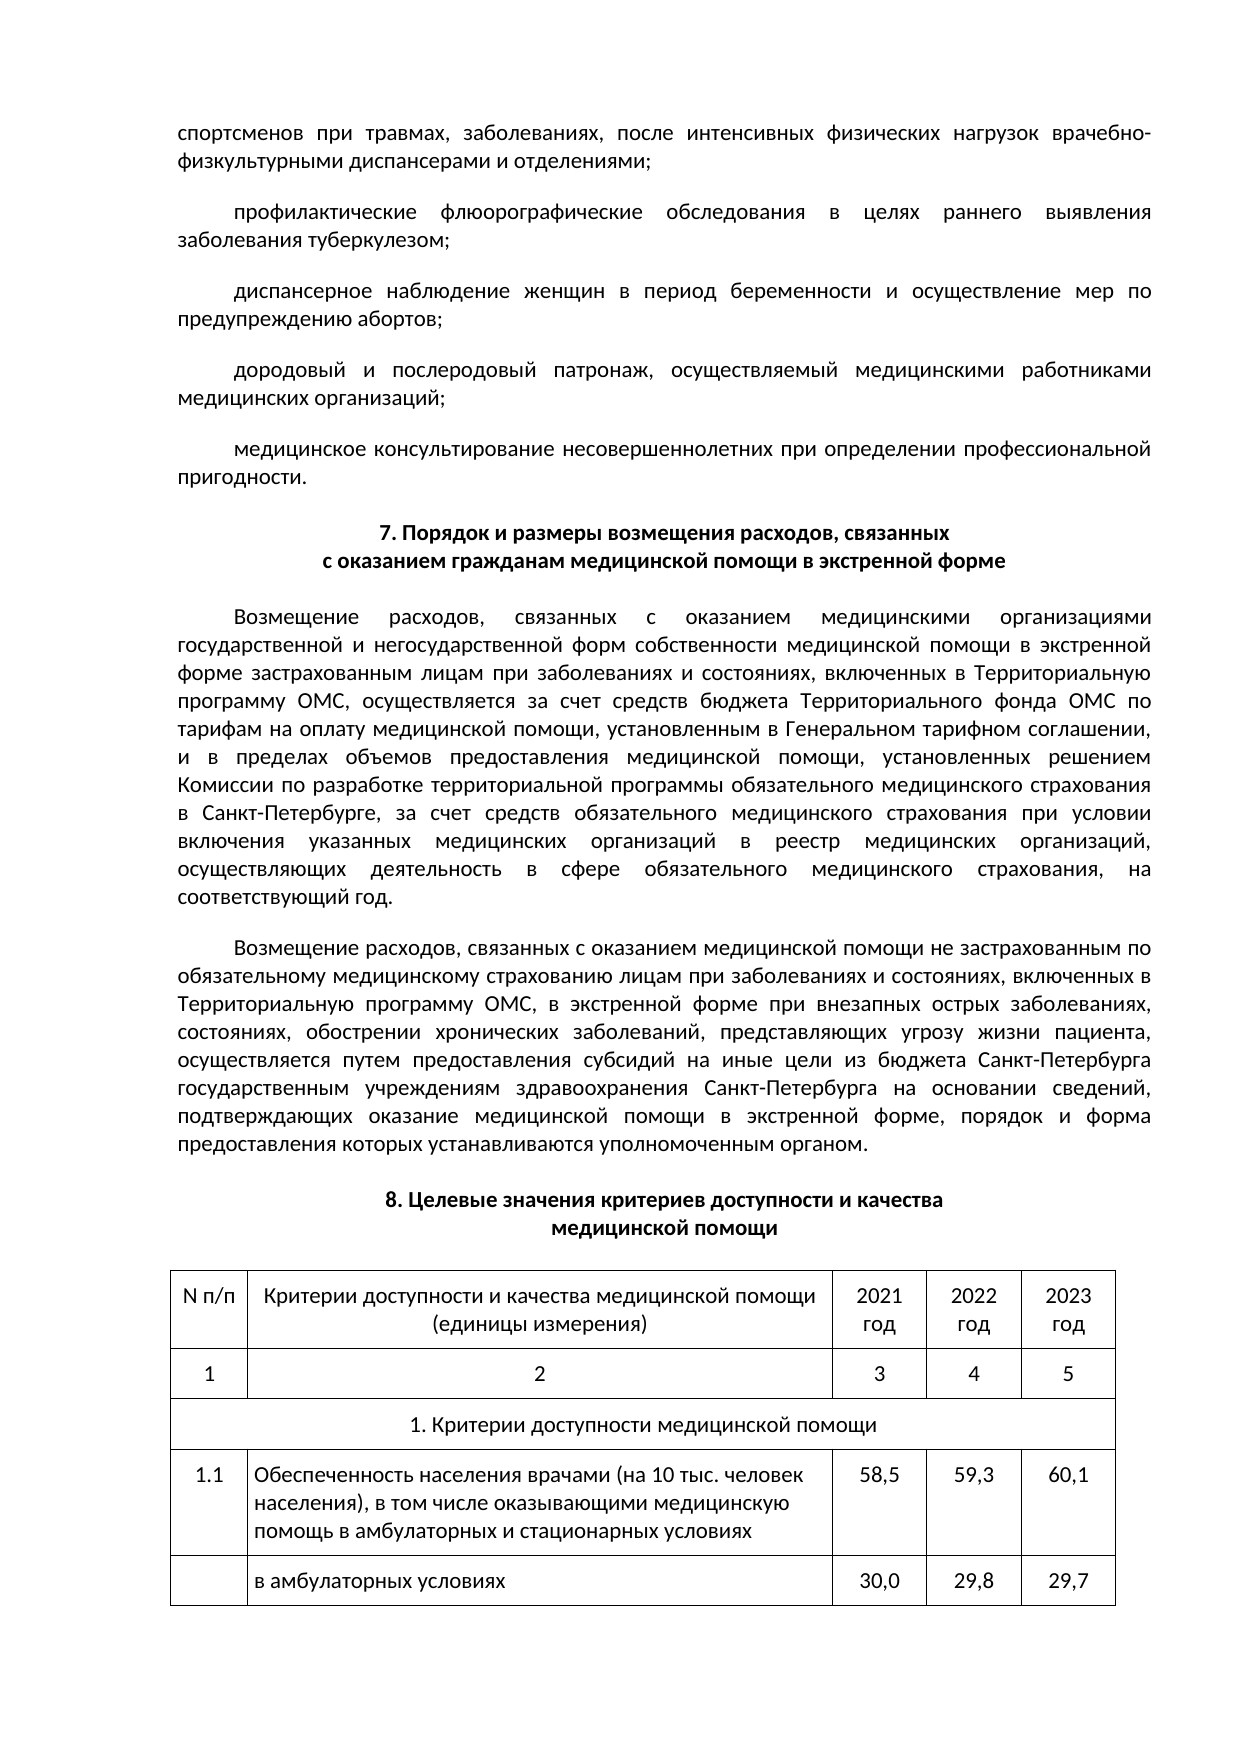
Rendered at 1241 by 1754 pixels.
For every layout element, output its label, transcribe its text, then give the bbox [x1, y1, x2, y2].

table_cell Обеспеченность населения врачами (на 10 тыс. человек населения), в том числе оказывающими медицинскую помощь в амбулаторных и стационарных условиях [248, 1450, 832, 1555]
table_cell 30,0 [833, 1556, 926, 1605]
title с оказанием гражданам медицинской помощи в экстренной форме [177, 546, 1152, 574]
table_header N п/п [171, 1271, 247, 1348]
table_header 2021 год [833, 1271, 926, 1348]
table_cell 3 [833, 1349, 926, 1398]
table_cell 1. Критерии доступности медицинской помощи [171, 1399, 1115, 1448]
text Возмещение расходов, связанных с оказанием медицинскими организациями государственной и негосударственной форм собственности медицинской помощи в экстренной форме застрахованным лицам при заболеваниях и состояниях, включенных в Территориальную программу ОМС, осуществляется за счет средств бюджета Территориального фонда ОМС по тарифам на оплату медицинской помощи, установленным в Генеральном тарифном соглашении, и в пределах объемов предоставления медицинской помощи, установленных решением Комиссии по разработке территориальной программы обязательного медицинского страхования в Санкт-Петербурге, за счет средств обязательного медицинского страхования при условии включения указанных медицинских организаций в реестр медицинских организаций, осуществляющих деятельность в сфере обязательного медицинского страхования, на соответствующий год. [177, 602, 1152, 910]
text медицинское консультирование несовершеннолетних при определении профессиональной пригодности. [177, 434, 1152, 490]
table_cell 1 [171, 1349, 247, 1398]
table_cell в амбулаторных условиях [248, 1556, 832, 1605]
table_cell 4 [927, 1349, 1021, 1398]
title 7. Порядок и размеры возмещения расходов, связанных [177, 518, 1152, 546]
table_cell 29,7 [1022, 1556, 1115, 1605]
table_cell 2 [248, 1349, 832, 1398]
table_cell 29,8 [927, 1556, 1021, 1605]
table_cell 58,5 [833, 1450, 926, 1555]
text дородовый и послеродовый патронаж, осуществляемый медицинскими работниками медицинских организаций; [177, 355, 1152, 411]
title 8. Целевые значения критериев доступности и качества [177, 1185, 1152, 1213]
table_cell 5 [1022, 1349, 1115, 1398]
table_cell 60,1 [1022, 1450, 1115, 1555]
table_header 2022 год [927, 1271, 1021, 1348]
table_header Критерии доступности и качества медицинской помощи (единицы измерения) [248, 1271, 832, 1348]
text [177, 118, 1152, 174]
title медицинской помощи [177, 1213, 1152, 1241]
table_cell 59,3 [927, 1450, 1021, 1555]
text диспансерное наблюдение женщин в период беременности и осуществление мер по предупреждению абортов; [177, 276, 1152, 332]
table_header 2023 год [1022, 1271, 1115, 1348]
text Возмещение расходов, связанных с оказанием медицинской помощи не застрахованным по обязательному медицинскому страхованию лицам при заболеваниях и состояниях, включенных в Территориальную программу ОМС, в экстренной форме при внезапных острых заболеваниях, состояниях, обострении хронических заболеваний, представляющих угрозу жизни пациента, осуществляется путем предоставления субсидий на иные цели из бюджета Санкт-Петербурга государственным учреждениям здравоохранения Санкт-Петербурга на основании сведений, подтверждающих оказание медицинской помощи в экстренной форме, порядок и форма предоставления которых устанавливаются уполномоченным органом. [177, 933, 1152, 1157]
table_cell [171, 1556, 247, 1605]
text профилактические флюорографические обследования в целях раннего выявления заболевания туберкулезом; [177, 197, 1152, 253]
table_cell 1.1 [171, 1450, 247, 1555]
